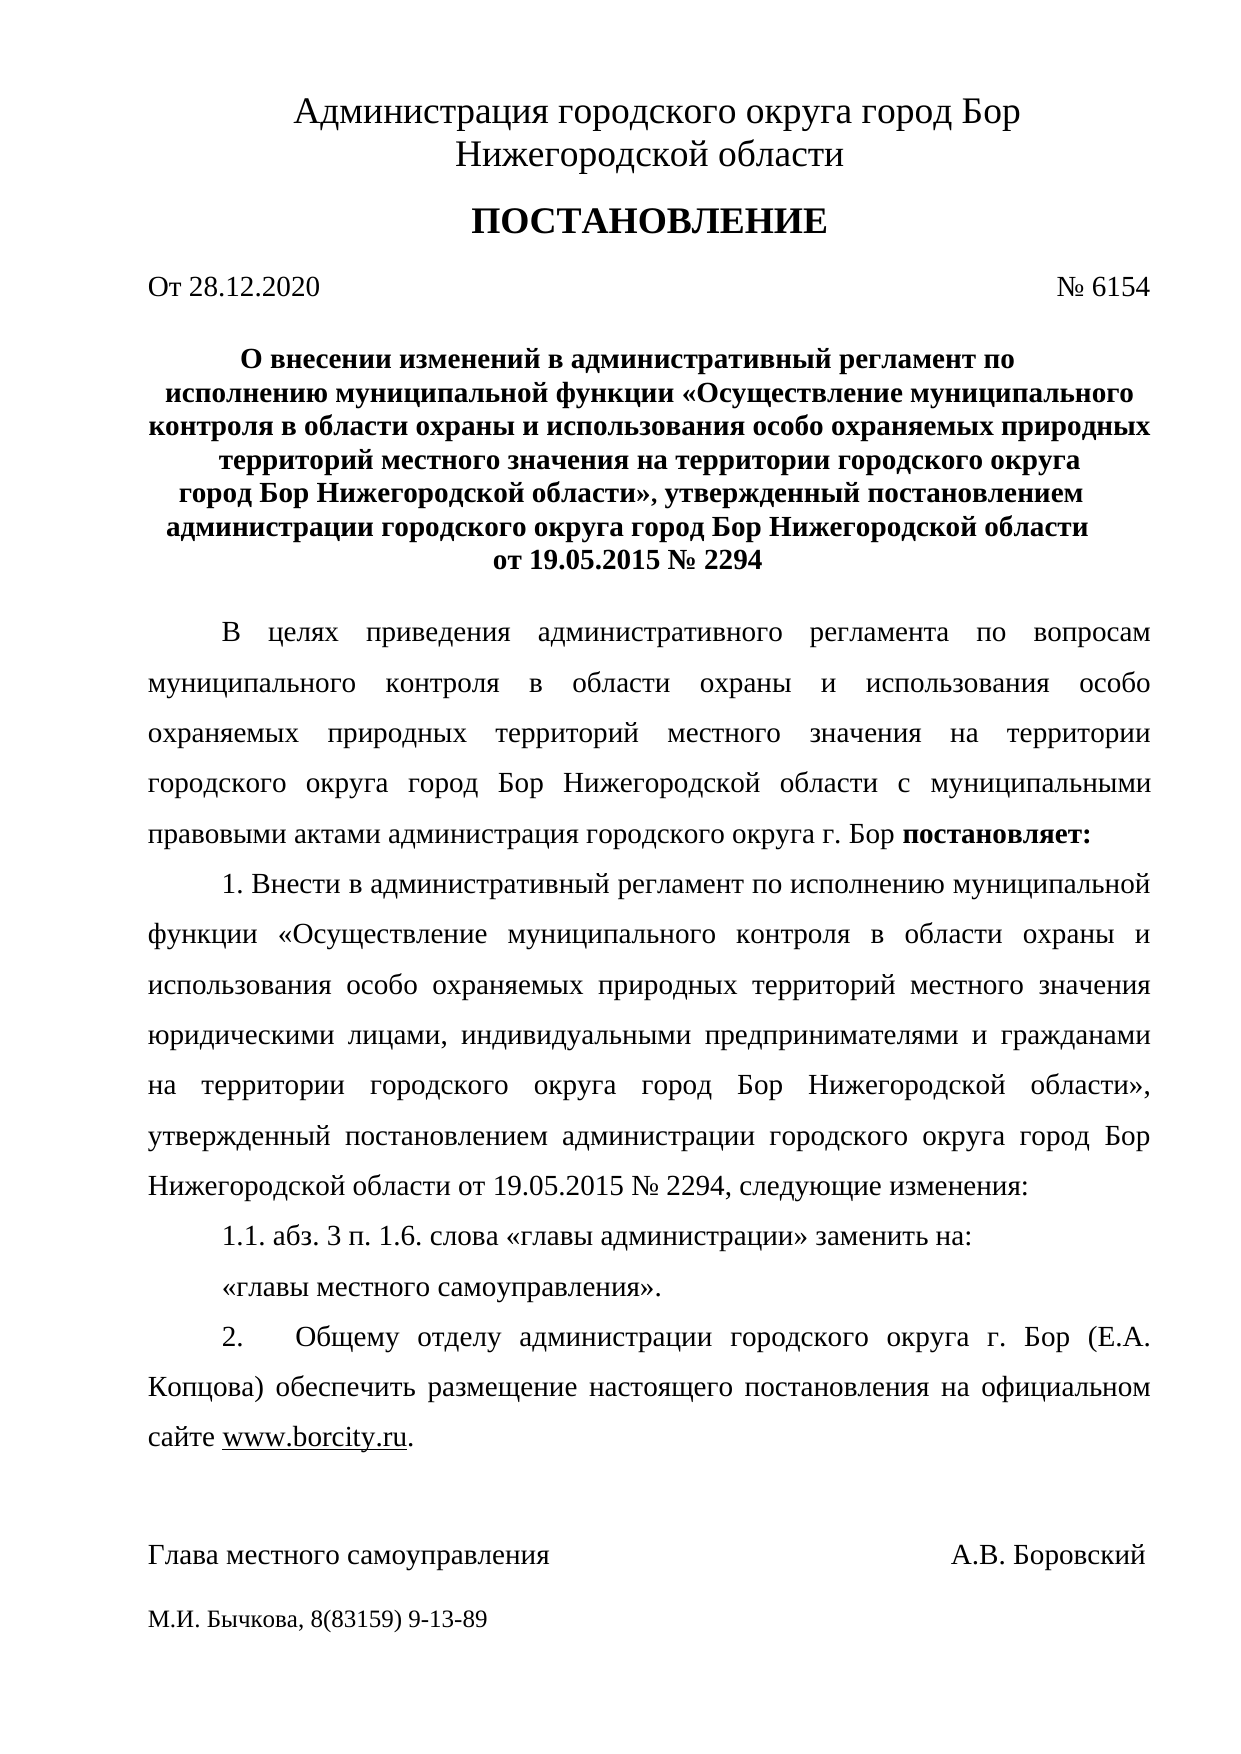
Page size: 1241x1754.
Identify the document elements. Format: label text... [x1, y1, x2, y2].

text От 28.12.2020 № 6154 [148, 269, 1152, 303]
text 1. Внести в административный регламент по исполнению муниципальной функции «Осуществление муниципального контроля в области охраны и использования особо охраняемых природных территорий местного значения юридическими лицами, индивидуальными предпринимателями и гражданами на территории городского округа город Бор Нижегородской области», утвержденный постановлением администрации городского округа город Бор Нижегородской области от 19.05.2015 № 2294, следующие изменения: [148, 866, 1152, 1202]
text О внесении изменений в административный регламент по [103, 341, 1152, 375]
text от 19.05.2015 № 2294 [103, 542, 1152, 576]
text Нижегородской области [148, 132, 1152, 175]
list 2. Общему отделу администрации городского округа г. Бор (Е.А. Копцова) обеспечить размещение настоящего постановления на официальном сайте www.borcity.ru. [148, 1319, 1152, 1453]
title В целях приведения административного регламента по вопросам муниципального контроля в области охраны и использования особо охраняемых природных территорий местного значения на территории городского округа город Бор Нижегородской области с муниципальными правовыми актами администрация городского округа г. Бор постановляет: [148, 614, 1152, 849]
text «главы местного самоуправления». [148, 1269, 1152, 1302]
text Администрация городского округа город Бор [148, 89, 1152, 132]
text 1.1. абз. 3 п. 1.6. слова «главы администрации» заменить на: [148, 1218, 1152, 1252]
text М.И. Бычкова, 8(83159) 9-13-89 [148, 1604, 1152, 1633]
text город Бор Нижегородской области», утвержденный постановлением администрации городского округа город Бор Нижегородской области [103, 475, 1152, 542]
text ПОСТАНОВЛЕНИЕ [148, 199, 1152, 242]
text Глава местного самоуправления А.В. Боровский [148, 1537, 1152, 1571]
title исполнению муниципальной функции «Осуществление муниципального контроля в области охраны и использования особо охраняемых природных территорий местного значения на территории городского округа [148, 375, 1152, 475]
